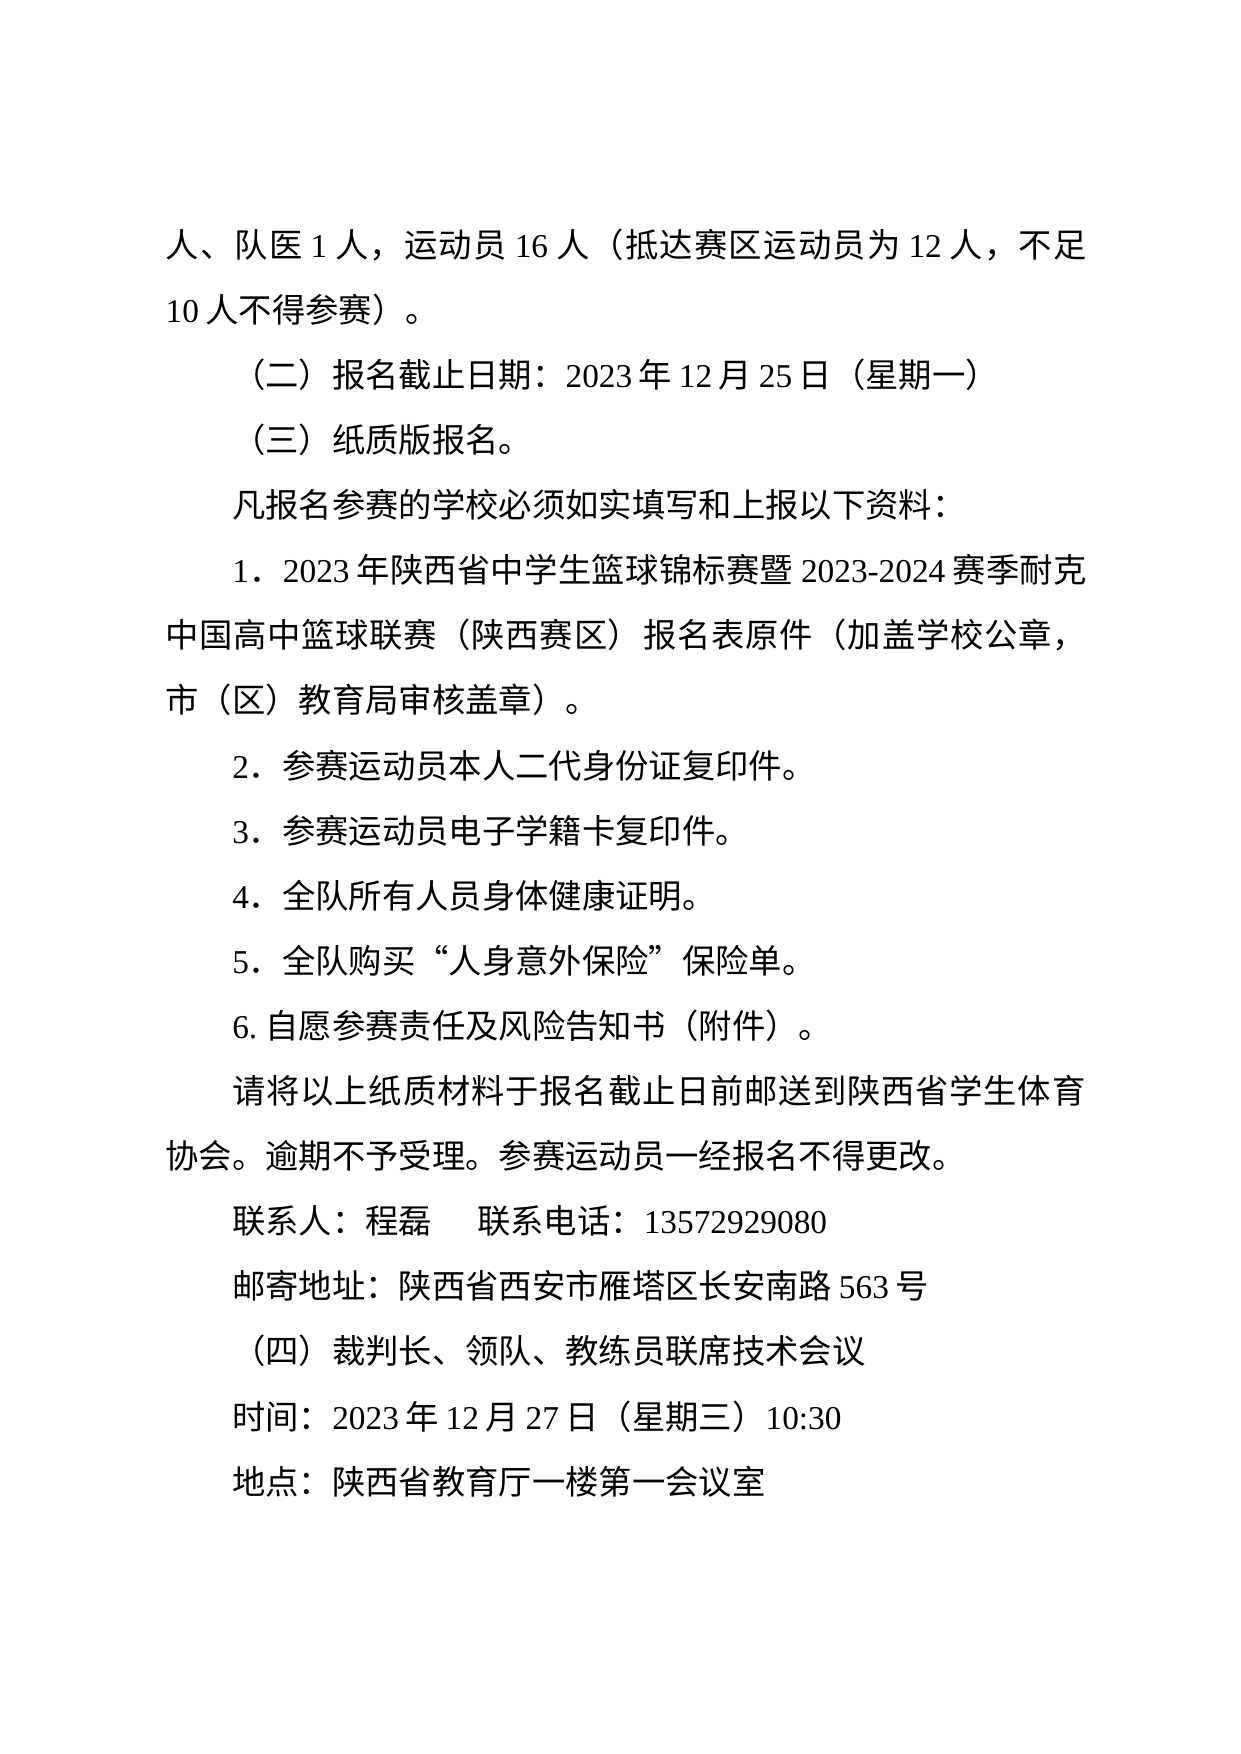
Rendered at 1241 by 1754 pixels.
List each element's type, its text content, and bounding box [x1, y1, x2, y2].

text 邮寄地址：陕西省西安市雁塔区长安南路563号 [165, 1260, 1087, 1308]
text （二）报名截止日期：2023年12月25日（星期一） [165, 349, 1087, 397]
text 联系人：程磊 联系电话：13572929080 [165, 1195, 1087, 1243]
text 请将以上纸质材料于报名截止日前邮送到陕西省学生体育协会。逾期不予受理。参赛运动员一经报名不得更改。 [165, 1065, 1087, 1178]
text 5．全队购买“人身意外保险”保险单。 [165, 935, 1087, 983]
text 3．参赛运动员电子学籍卡复印件。 [165, 804, 1087, 853]
text 地点：陕西省教育厅一楼第一会议室 [165, 1456, 1087, 1504]
text 6. 自愿参赛责任及风险告知书（附件）。 [165, 1000, 1087, 1048]
text 时间：2023年12月27日（星期三）10:30 [165, 1390, 1087, 1439]
list 裁判长、领队、教练员联席技术会议 [165, 1325, 1087, 1373]
text 凡报名参赛的学校必须如实填写和上报以下资料： [165, 479, 1087, 527]
text 4．全队所有人员身体健康证明。 [165, 869, 1087, 918]
text 1．2023年陕西省中学生篮球锦标赛暨2023-2024赛季耐克中国高中篮球联赛（陕西赛区）报名表原件（加盖学校公章，市（区）教育局审核盖章）。 [165, 544, 1087, 722]
text 2．参赛运动员本人二代身份证复印件。 [165, 739, 1087, 788]
text （三）纸质版报名。 [165, 414, 1087, 462]
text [165, 218, 1087, 332]
